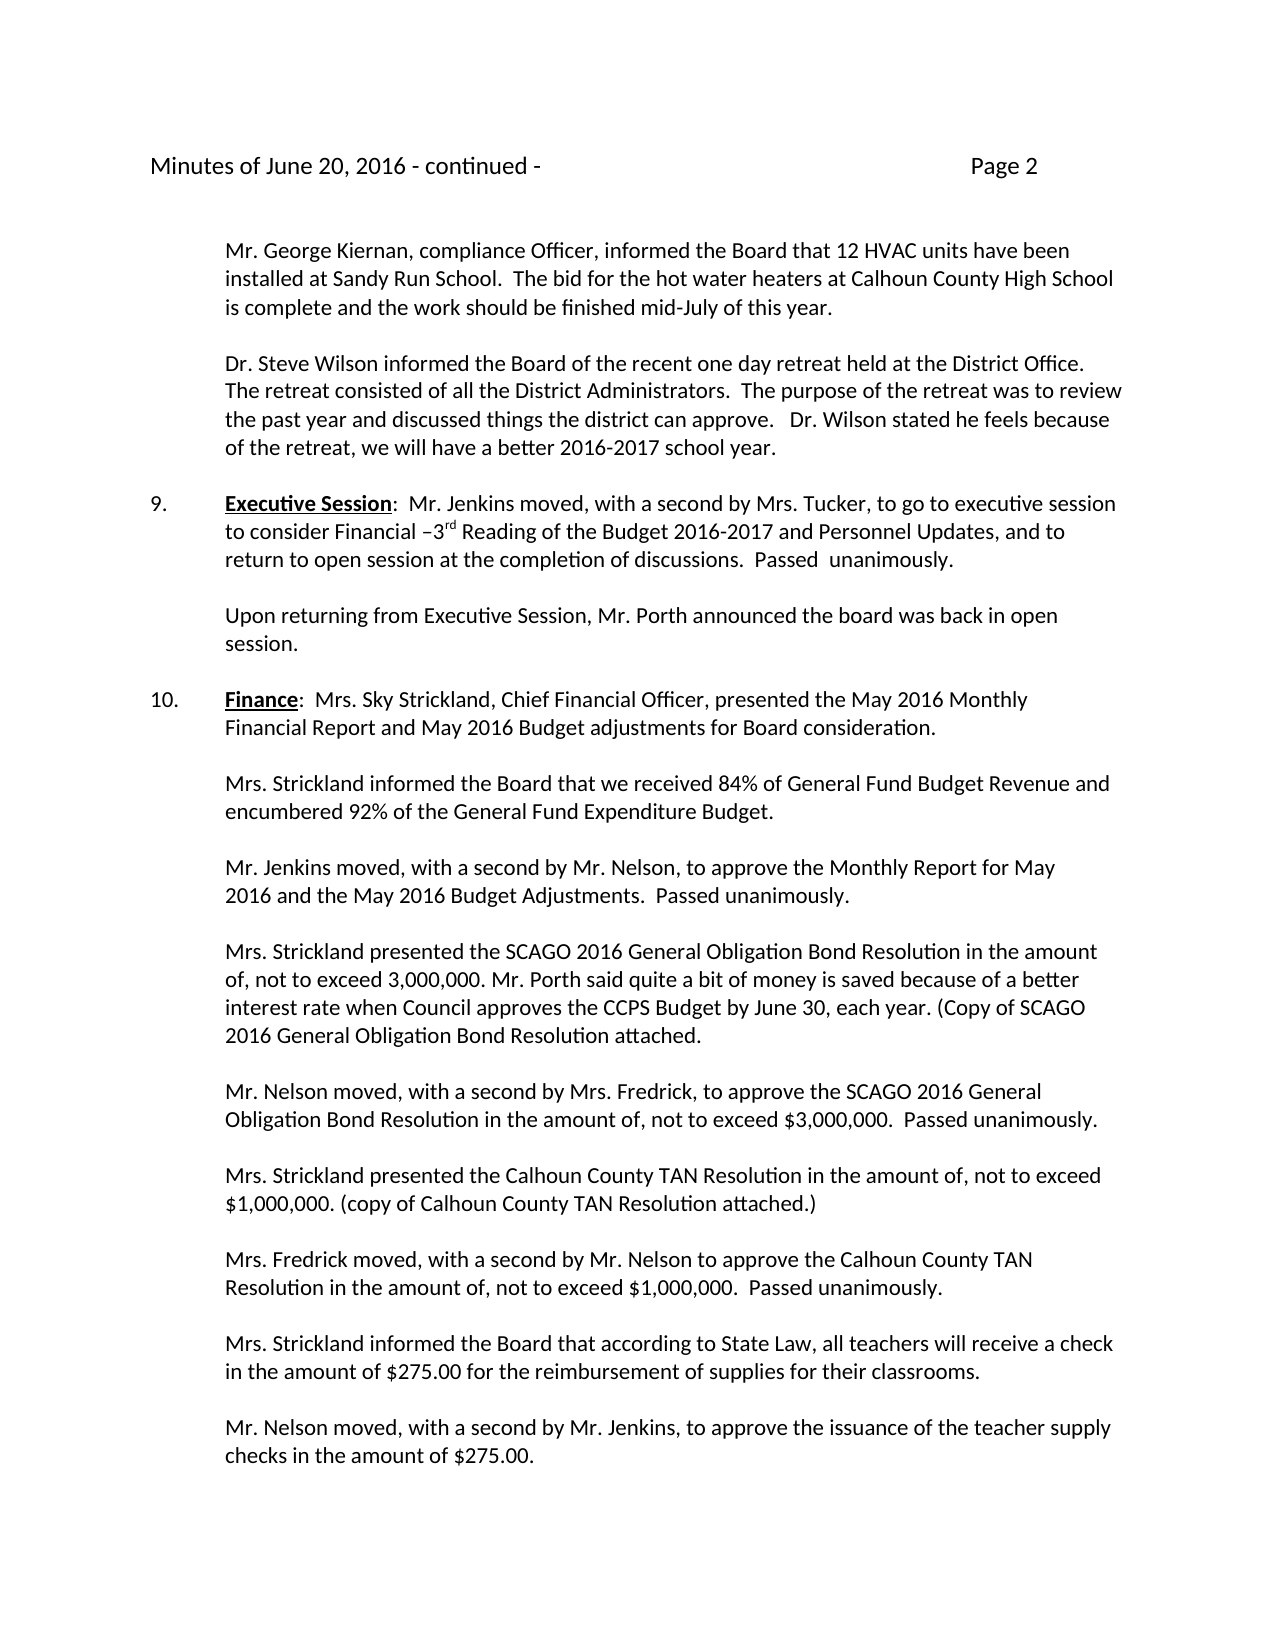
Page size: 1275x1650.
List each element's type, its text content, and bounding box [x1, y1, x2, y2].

text Mrs. Strickland presented the Calhoun County TAN Resolution in the amount of, not to exceed $1,000,000. (copy of Calhoun County TAN Resolution attached.) [225, 1161, 1125, 1217]
text 10. Finance: Mrs. Sky Strickland, Chief Financial Officer, presented the May 2016 Monthly Financial Report and May 2016 Budget adjustments for Board consideration. [150, 685, 1125, 741]
text 9. Executive Session: Mr. Jenkins moved, with a second by Mrs. Tucker, to go to executive session to consider Financial –3rd Reading of the Budget 2016-2017 and Personnel Updates, and to return to open session at the completion of discussions. Passed unanimously. [150, 489, 1125, 573]
text Mr. Nelson moved, with a second by Mrs. Fredrick, to approve the SCAGO 2016 General Obligation Bond Resolution in the amount of, not to exceed $3,000,000. Passed unanimously. [225, 1077, 1125, 1133]
text Dr. Steve Wilson informed the Board of the recent one day retreat held at the District Office. The retreat consisted of all the District Administrators. The purpose of the retreat was to review the past year and discussed things the district can approve. Dr. Wilson stated he feels because of the retreat, we will have a better 2016-2017 school year. [225, 349, 1125, 461]
text Minutes of June 20, 2016 - continued - Page 2 [150, 150, 1125, 181]
text Mrs. Strickland presented the SCAGO 2016 General Obligation Bond Resolution in the amount of, not to exceed 3,000,000. Mr. Porth said quite a bit of money is saved because of a better interest rate when Council approves the CCPS Budget by June 30, each year. (Copy of SCAGO 2016 General Obligation Bond Resolution attached. [225, 937, 1125, 1049]
text Mrs. Strickland informed the Board that we received 84% of General Fund Budget Revenue and encumbered 92% of the General Fund Expenditure Budget. [225, 769, 1125, 825]
text Mrs. Fredrick moved, with a second by Mr. Nelson to approve the Calhoun County TAN Resolution in the amount of, not to exceed $1,000,000. Passed unanimously. [225, 1245, 1125, 1301]
text Mr. Nelson moved, with a second by Mr. Jenkins, to approve the issuance of the teacher supply checks in the amount of $275.00. [225, 1413, 1125, 1469]
text Mr. Jenkins moved, with a second by Mr. Nelson, to approve the Monthly Report for May 2016 and the May 2016 Budget Adjustments. Passed unanimously. [150, 853, 1125, 909]
text Mr. George Kiernan, compliance Officer, informed the Board that 12 HVAC units have been installed at Sandy Run School. The bid for the hot water heaters at Calhoun County High School is complete and the work should be finished mid-July of this year. [225, 237, 1125, 321]
text Upon returning from Executive Session, Mr. Porth announced the board was back in open session. [225, 601, 1125, 657]
text Mrs. Strickland informed the Board that according to State Law, all teachers will receive a check in the amount of $275.00 for the reimbursement of supplies for their classrooms. [225, 1329, 1125, 1385]
